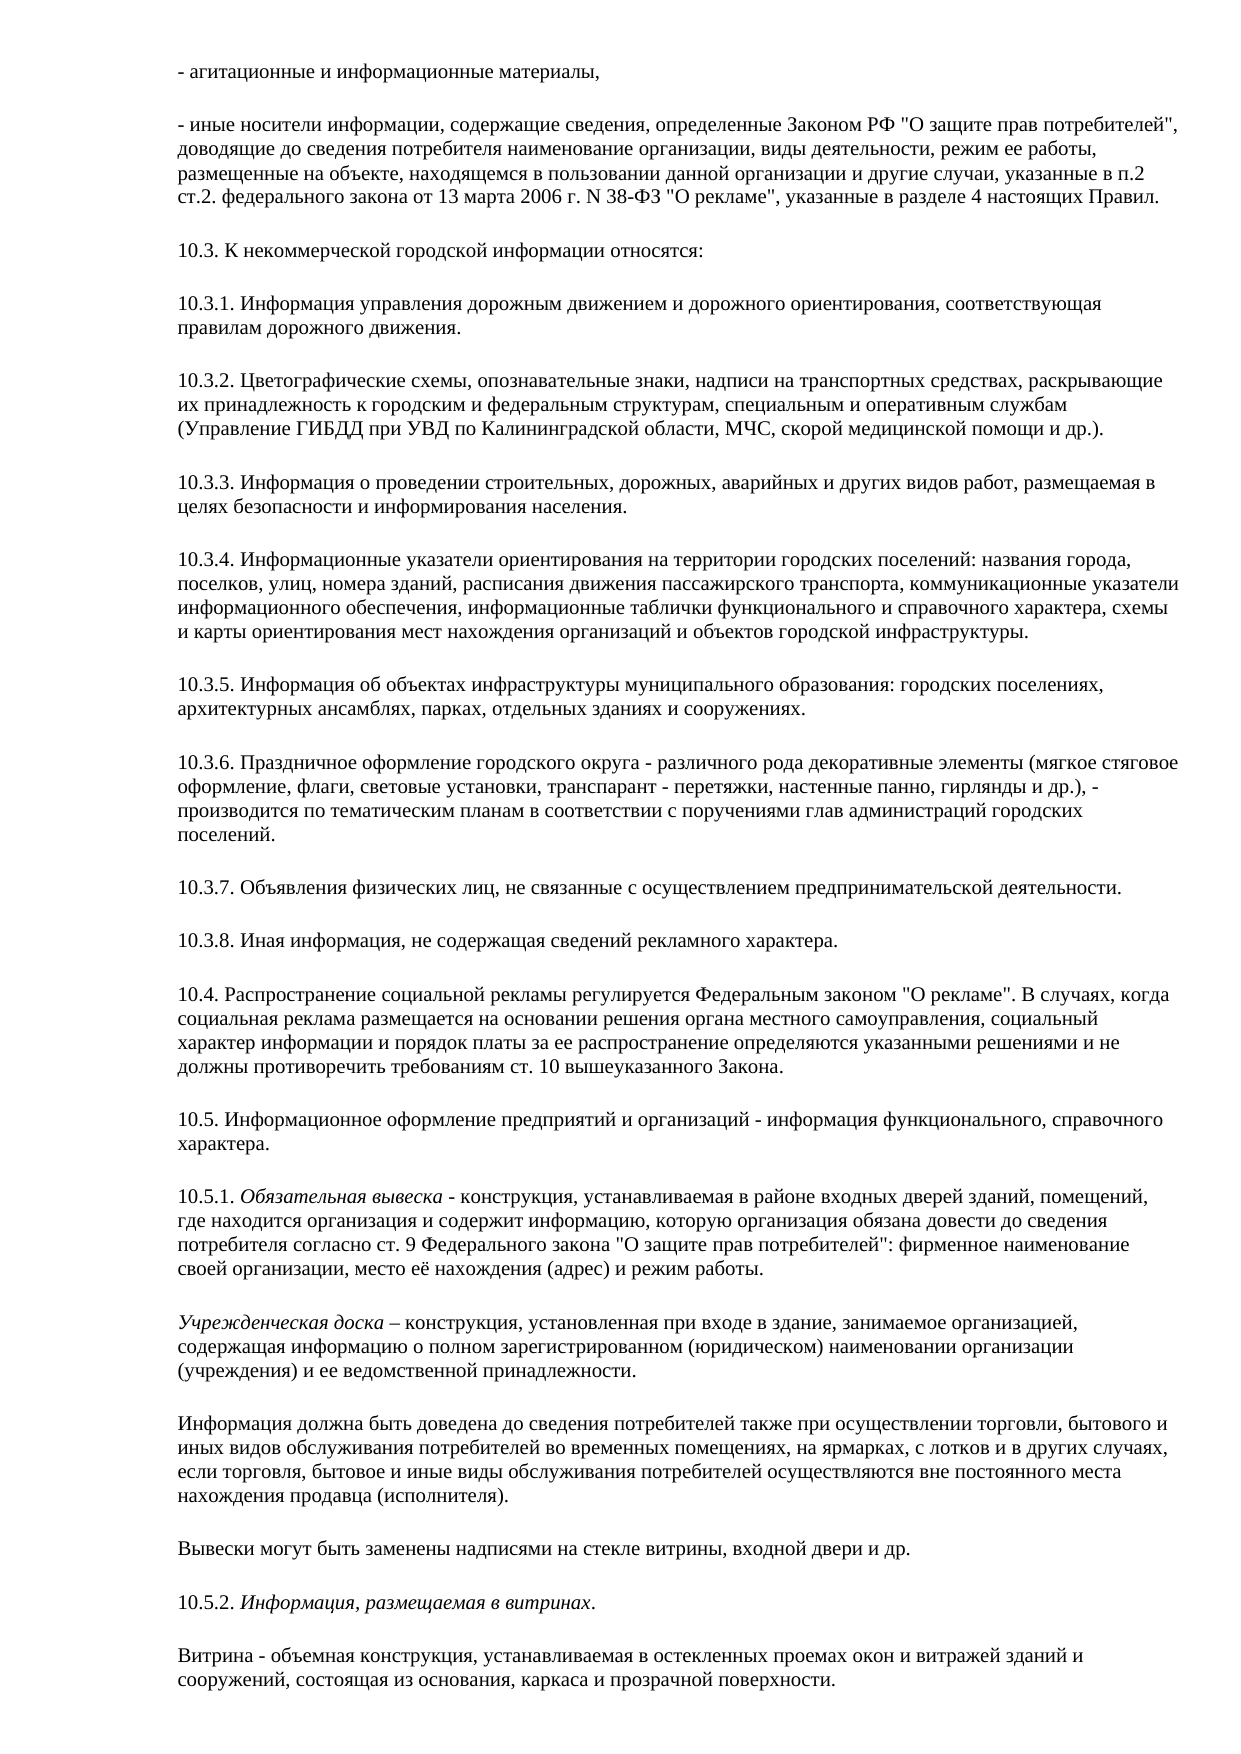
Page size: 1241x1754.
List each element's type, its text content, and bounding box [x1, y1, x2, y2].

text 10.5. Информационное оформление предприятий и организаций - информация функционального, справочного характера. [177, 1107, 1181, 1155]
text 10.3.2. Цветографические схемы, опознавательные знаки, надписи на транспортных средствах, раскрывающие их принадлежность к городским и федеральным структурам, специальным и оперативным службам (Управление ГИБДД при УВД по Калининградской области, МЧС, скорой медицинской помощи и др.). [177, 368, 1181, 440]
text 10.3. К некоммерческой городской информации относятся: [177, 238, 1181, 262]
text Информация должна быть доведена до сведения потребителей также при осуществлении торговли, бытового и иных видов обслуживания потребителей во временных помещениях, на ярмарках, с лотков и в других случаях, если торговля, бытовое и иные виды обслуживания потребителей осуществляются вне постоянного места нахождения продавца (исполнителя). [177, 1411, 1181, 1507]
text - иные носители информации, содержащие сведения, определенные Законом РФ "О защите прав потребителей", доводящие до сведения потребителя наименование организации, виды деятельности, режим ее работы, размещенные на объекте, находящемся в пользовании данной организации и другие случаи, указанные в п.2 ст.2. федерального закона от 13 марта 2006 г. N 38-ФЗ "О рекламе", указанные в разделе 4 настоящих Правил. [177, 112, 1181, 208]
text 10.3.7. Объявления физических лиц, не связанные с осуществлением предпринимательской деятельности. [177, 875, 1181, 899]
text Витрина - объемная конструкция, устанавливаемая в остекленных проемах окон и витражей зданий и сооружений, состоящая из основания, каркаса и прозрачной поверхности. [177, 1643, 1181, 1691]
text - агитационные и информационные материалы, [177, 59, 1181, 83]
text Вывески могут быть заменены надписями на стекле витрины, входной двери и др. [177, 1536, 1181, 1560]
text 10.3.1. Информация управления дорожным движением и дорожного ориентирования, соответствующая правилам дорожного движения. [177, 291, 1181, 339]
text 10.5.1. Обязательная вывеска - конструкция, устанавливаемая в районе входных дверей зданий, помещений, где находится организация и содержит информацию, которую организация обязана довести до сведения потребителя согласно ст. 9 Федерального закона "О защите прав потребителей": фирменное наименование своей организации, место её нахождения (адрес) и режим работы. [177, 1184, 1181, 1280]
text 10.3.4. Информационные указатели ориентирования на территории городских поселений: названия города, поселков, улиц, номера зданий, расписания движения пассажирского транспорта, коммуникационные указатели информационного обеспечения, информационные таблички функционального и справочного характера, схемы и карты ориентирования мест нахождения организаций и объектов городской инфраструктуры. [177, 547, 1181, 643]
text 10.4. Распространение социальной рекламы регулируется Федеральным законом "О рекламе". В случаях, когда социальная реклама размещается на основании решения органа местного самоуправления, социальный характер информации и порядок платы за ее распространение определяются указанными решениями и не должны противоречить требованиям ст. 10 вышеуказанного Закона. [177, 981, 1181, 1078]
text 10.3.5. Информация об объектах инфраструктуры муниципального образования: городских поселениях, архитектурных ансамблях, парках, отдельных зданиях и сооружениях. [177, 672, 1181, 720]
text 10.3.8. Иная информация, не содержащая сведений рекламного характера. [177, 928, 1181, 952]
text Учрежденческая доска – конструкция, установленная при входе в здание, занимаемое организацией, содержащая информацию о полном зарегистрированном (юридическом) наименовании организации (учреждения) и ее ведомственной принадлежности. [177, 1309, 1181, 1382]
text 10.5.2. Информация, размещаемая в витринах. [177, 1589, 1181, 1614]
text 10.3.3. Информация о проведении строительных, дорожных, аварийных и других видов работ, размещаемая в целях безопасности и информирования населения. [177, 469, 1181, 518]
text 10.3.6. Праздничное оформление городского округа - различного рода декоративные элементы (мягкое стяговое оформление, флаги, световые установки, транспарант - перетяжки, настенные панно, гирлянды и др.), - производится по тематическим планам в соответствии с поручениями глав администраций городских поселений. [177, 749, 1181, 846]
